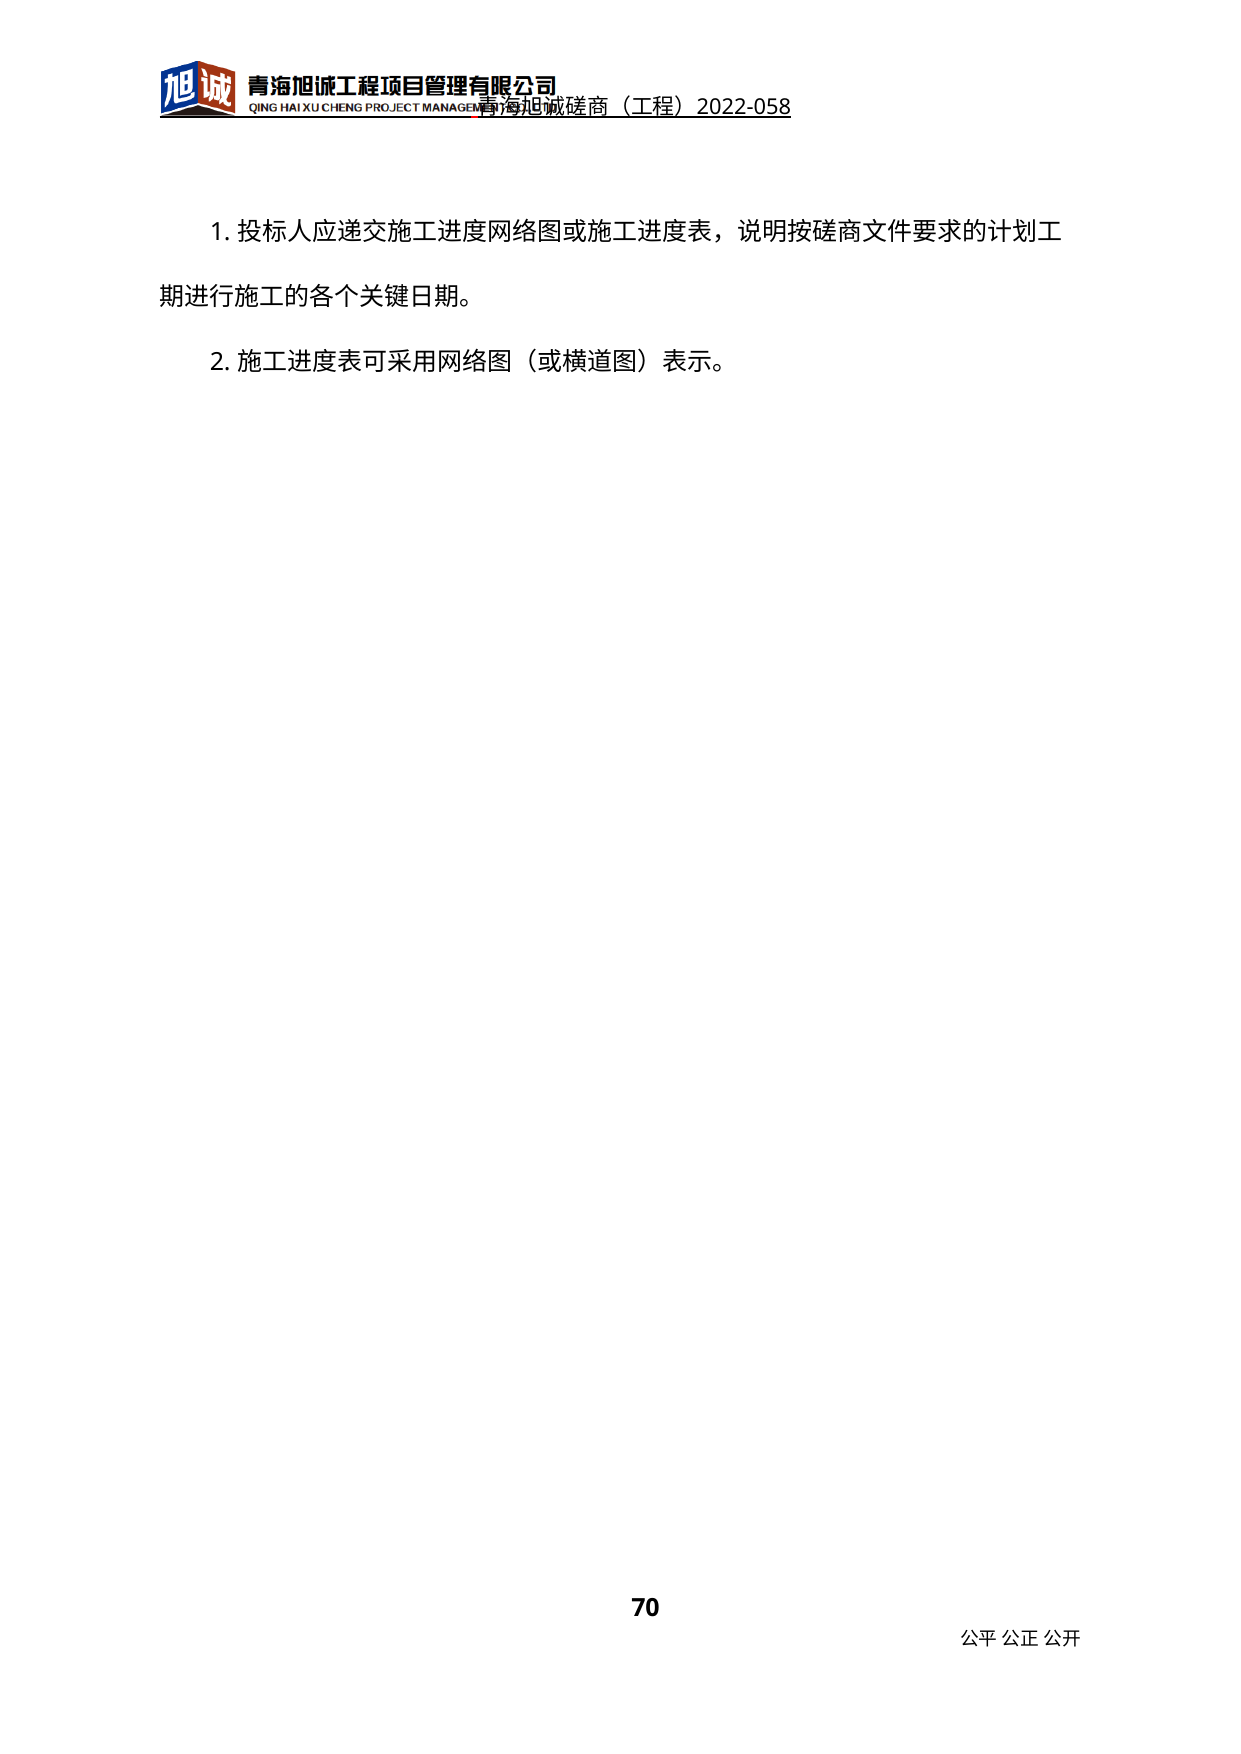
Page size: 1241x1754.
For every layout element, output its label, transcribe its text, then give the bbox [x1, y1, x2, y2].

picture [483, 112, 493, 116]
picture [155, 61, 561, 118]
text 1. 投标人应递交施工进度网络图或施工进度表，说明按磋商文件要求的计划工期进行施工的各个关键日期。 [159, 197, 1081, 327]
text 2. 施工进度表可采用网络图（或横道图）表示。 [159, 327, 1081, 392]
